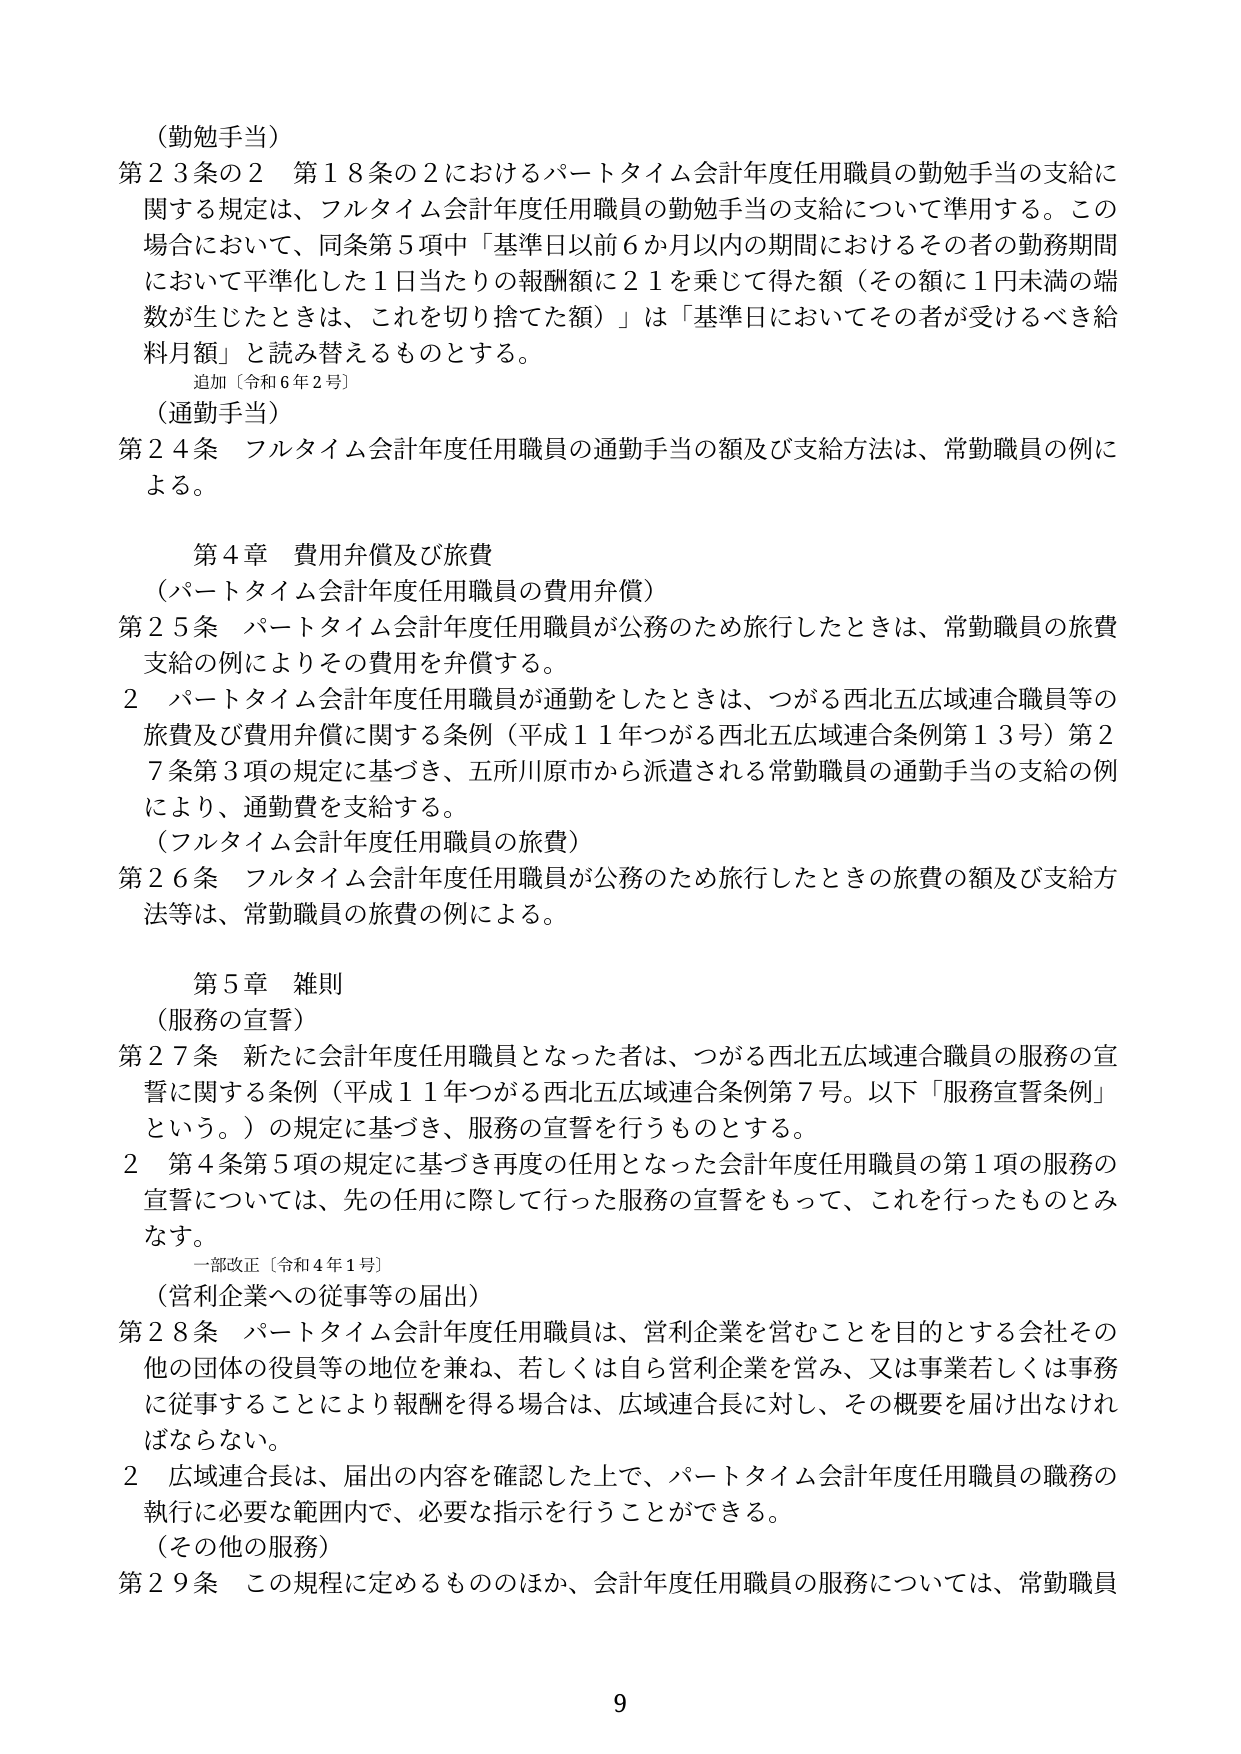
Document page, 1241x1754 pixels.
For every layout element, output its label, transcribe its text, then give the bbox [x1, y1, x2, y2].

text 一部改正〔令和4年1号〕 [118, 1252, 1122, 1277]
text （通勤手当） [118, 394, 1122, 430]
text 第２３条の２ 第１８条の２におけるパートタイム会計年度任用職員の勤勉手当の支給に関する規定は、フルタイム会計年度任用職員の勤勉手当の支給について準用する。この場合において、同条第５項中「基準日以前６か月以内の期間におけるその者の勤務期間において平準化した１日当たりの報酬額に２１を乗じて得た額（その額に１円未満の端数が生じたときは、これを切り捨てた額）」は「基準日においてその者が受けるべき給料月額」と読み替えるものとする。 [118, 154, 1122, 370]
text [118, 1564, 1122, 1600]
text （その他の服務） [143, 1528, 1122, 1564]
text （フルタイム会計年度任用職員の旅費） [118, 823, 1122, 859]
text ２ 第４条第５項の規定に基づき再度の任用となった会計年度任用職員の第１項の服務の宣誓については、先の任用に際して行った服務の宣誓をもって、これを行ったものとみなす。 [118, 1145, 1122, 1252]
text 追加〔令和6年2号〕 [118, 370, 1122, 394]
text 第２８条 パートタイム会計年度任用職員は、営利企業を営むことを目的とする会社その他の団体の役員等の地位を兼ね、若しくは自ら営利企業を営み、又は事業若しくは事務に従事することにより報酬を得る場合は、広域連合長に対し、その概要を届け出なければならない。 [118, 1312, 1122, 1456]
text （服務の宣誓） [143, 1001, 1122, 1037]
text 第２４条 フルタイム会計年度任用職員の通勤手当の額及び支給方法は、常勤職員の例による。 [118, 430, 1122, 502]
text 第４章 費用弁償及び旅費 [143, 536, 1122, 572]
text 第２５条 パートタイム会計年度任用職員が公務のため旅行したときは、常勤職員の旅費支給の例によりその費用を弁償する。 [118, 607, 1122, 679]
text 第２６条 フルタイム会計年度任用職員が公務のため旅行したときの旅費の額及び支給方法等は、常勤職員の旅費の例による。 [118, 859, 1122, 931]
text （勤勉手当） [143, 118, 1122, 154]
text 第２７条 新たに会計年度任用職員となった者は、つがる西北五広域連合職員の服務の宣誓に関する条例（平成１１年つがる西北五広域連合条例第７号。以下「服務宣誓条例」という。）の規定に基づき、服務の宣誓を行うものとする。 [118, 1037, 1122, 1145]
text （パートタイム会計年度任用職員の費用弁償） [118, 572, 1122, 607]
text （営利企業への従事等の届出） [118, 1277, 1122, 1312]
text ２ 広域連合長は、届出の内容を確認した上で、パートタイム会計年度任用職員の職務の執行に必要な範囲内で、必要な指示を行うことができる。 [118, 1456, 1122, 1528]
text 第５章 雑則 [143, 965, 1122, 1001]
text ２ パートタイム会計年度任用職員が通勤をしたときは、つがる西北五広域連合職員等の旅費及び費用弁償に関する条例（平成１１年つがる西北五広域連合条例第１３号）第２７条第３項の規定に基づき、五所川原市から派遣される常勤職員の通勤手当の支給の例により、通勤費を支給する。 [118, 679, 1122, 823]
